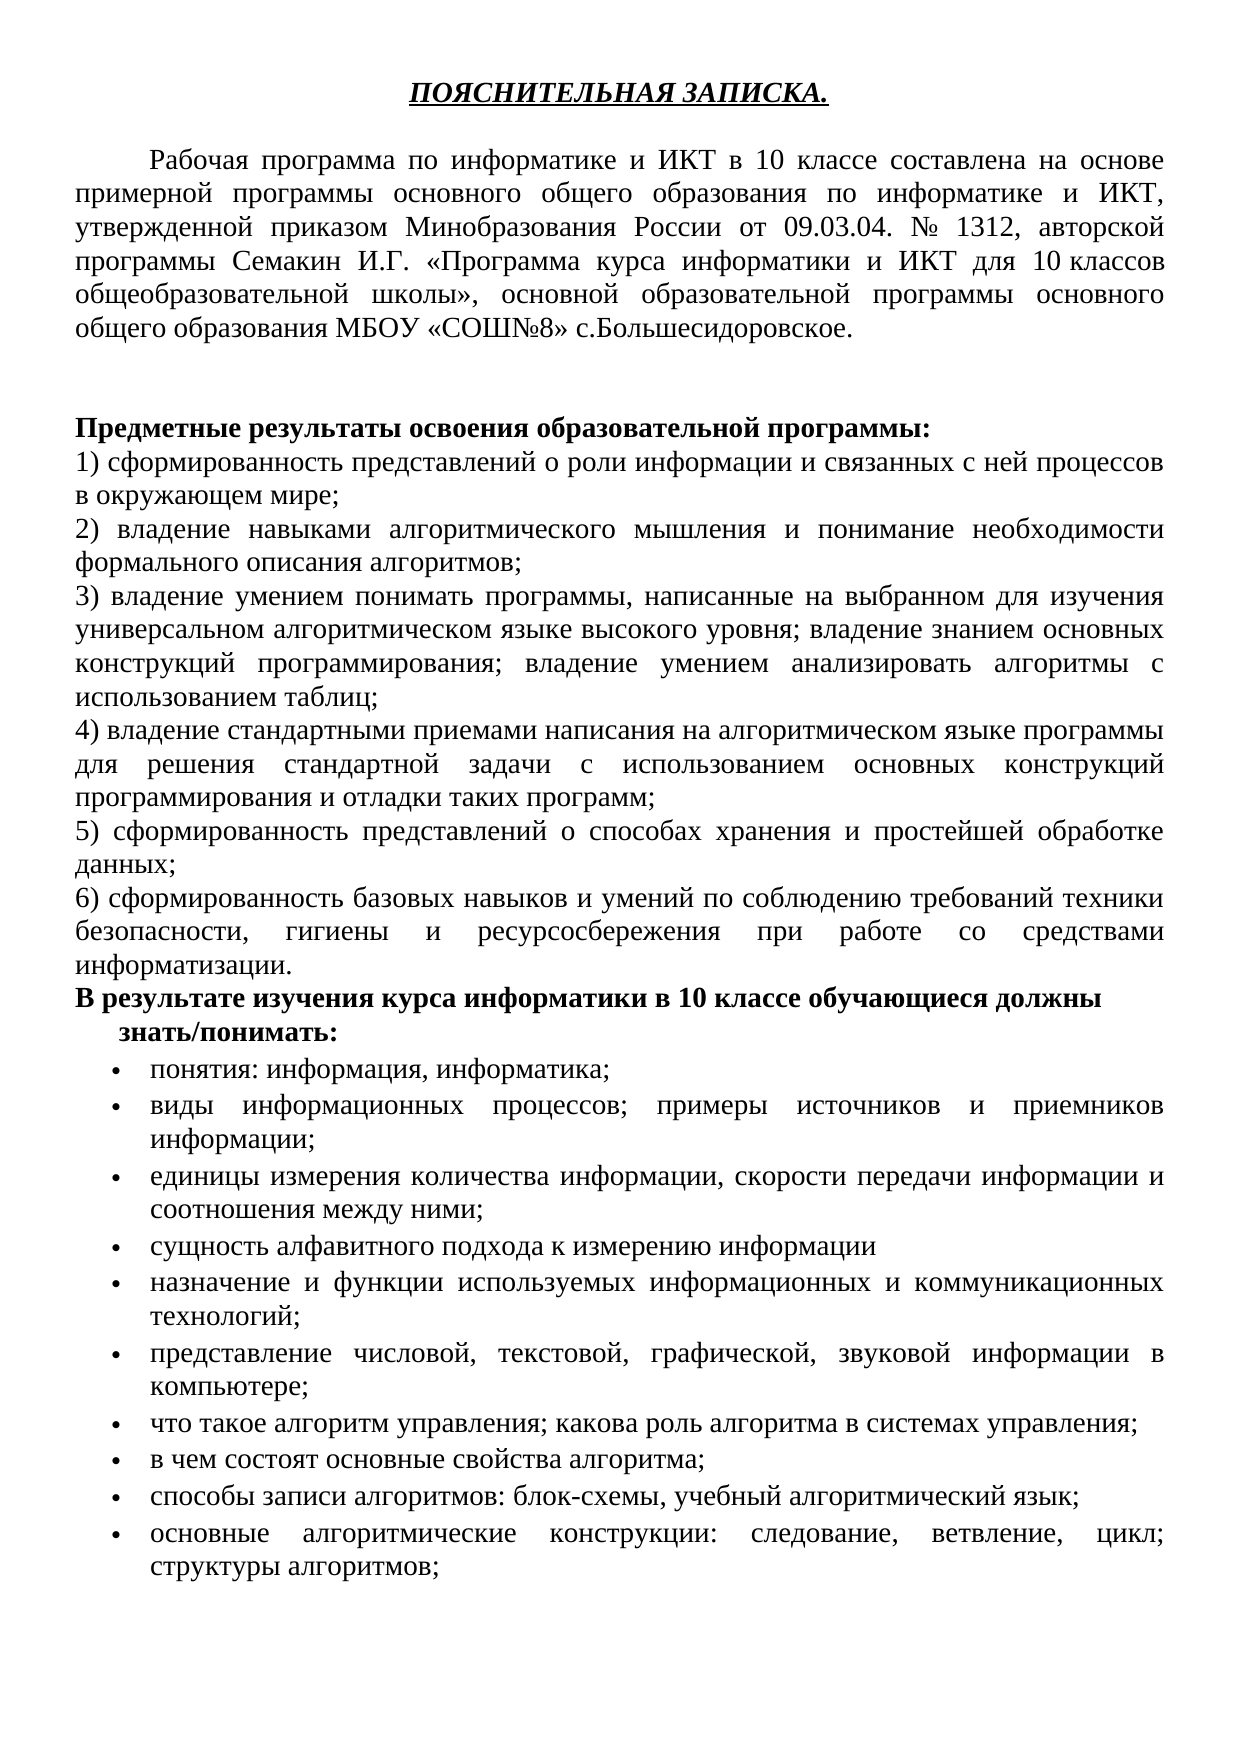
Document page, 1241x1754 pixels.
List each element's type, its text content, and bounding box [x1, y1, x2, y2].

text 3) владение умением понимать программы, написанные на выбранном для изучения универсальном алгоритмическом языке высокого уровня; владение знанием основных конструкций программирования; владение умением анализировать алгоритмы с использованием таблиц; [75, 578, 1165, 712]
text 6) сформированность базовых навыков и умений по соблюдению требований техники безопасности, гигиены и ресурсосбережения при работе со средствами информатизации. [75, 880, 1165, 981]
text знать/понимать: [75, 1014, 1165, 1048]
text Предметные результаты освоения образовательной программы: [75, 410, 1165, 444]
list виды информационных процессов; примеры источников и приемников информации; [112, 1087, 1165, 1154]
list единицы измерения количества информации, скорости передачи информации и соотношения между ними; [112, 1158, 1165, 1225]
text 5) сформированность представлений о способах хранения и простейшей обработке данных; [75, 813, 1165, 880]
list представление числовой, текстовой, графической, звуковой информации в компьютере; [112, 1335, 1165, 1402]
list понятия: информация, информатика; [112, 1051, 1165, 1084]
text 4) владение стандартными приемами написания на алгоритмическом языке программы для решения стандартной задачи с использованием основных конструкций программирования и отладки таких программ; [75, 712, 1165, 813]
list что такое алгоритм управления; какова роль алгоритма в системах управления; [112, 1405, 1165, 1438]
text ПОЯСНИТЕЛЬНАЯ ЗАПИСКА. [75, 75, 1165, 108]
text 1) сформированность представлений о роли информации и связанных с ней процессов в окружающем мире; [75, 444, 1165, 511]
list сущность алфавитного подхода к измерению информации [112, 1228, 1165, 1261]
list в чем состоят основные свойства алгоритма; [112, 1442, 1165, 1475]
list способы записи алгоритмов: блок-схемы, учебный алгоритмический язык; [112, 1478, 1165, 1512]
list назначение и функции используемых информационных и коммуникационных технологий; [112, 1264, 1165, 1332]
text Рабочая программа по информатике и ИКТ в 10 классе составлена на основе примерной программы основного общего образования по информатике и ИКТ, утвержденной приказом Минобразования России от 09.03.04. № 1312, авторской программы Семакин И.Г. «Программа курса информатики и ИКТ для 10 классов общеобразовательной школы», основной образовательной программы основного общего образования МБОУ «СОШ№8» с.Большесидоровское. [75, 142, 1165, 343]
list основные алгоритмические конструкции: следование, ветвление, цикл; структуры алгоритмов; [112, 1515, 1165, 1582]
text 2) владение навыками алгоритмического мышления и понимание необходимости формального описания алгоритмов; [75, 511, 1165, 578]
text В результате изучения курса информатики в 10 классе обучающиеся должны [75, 981, 1165, 1014]
